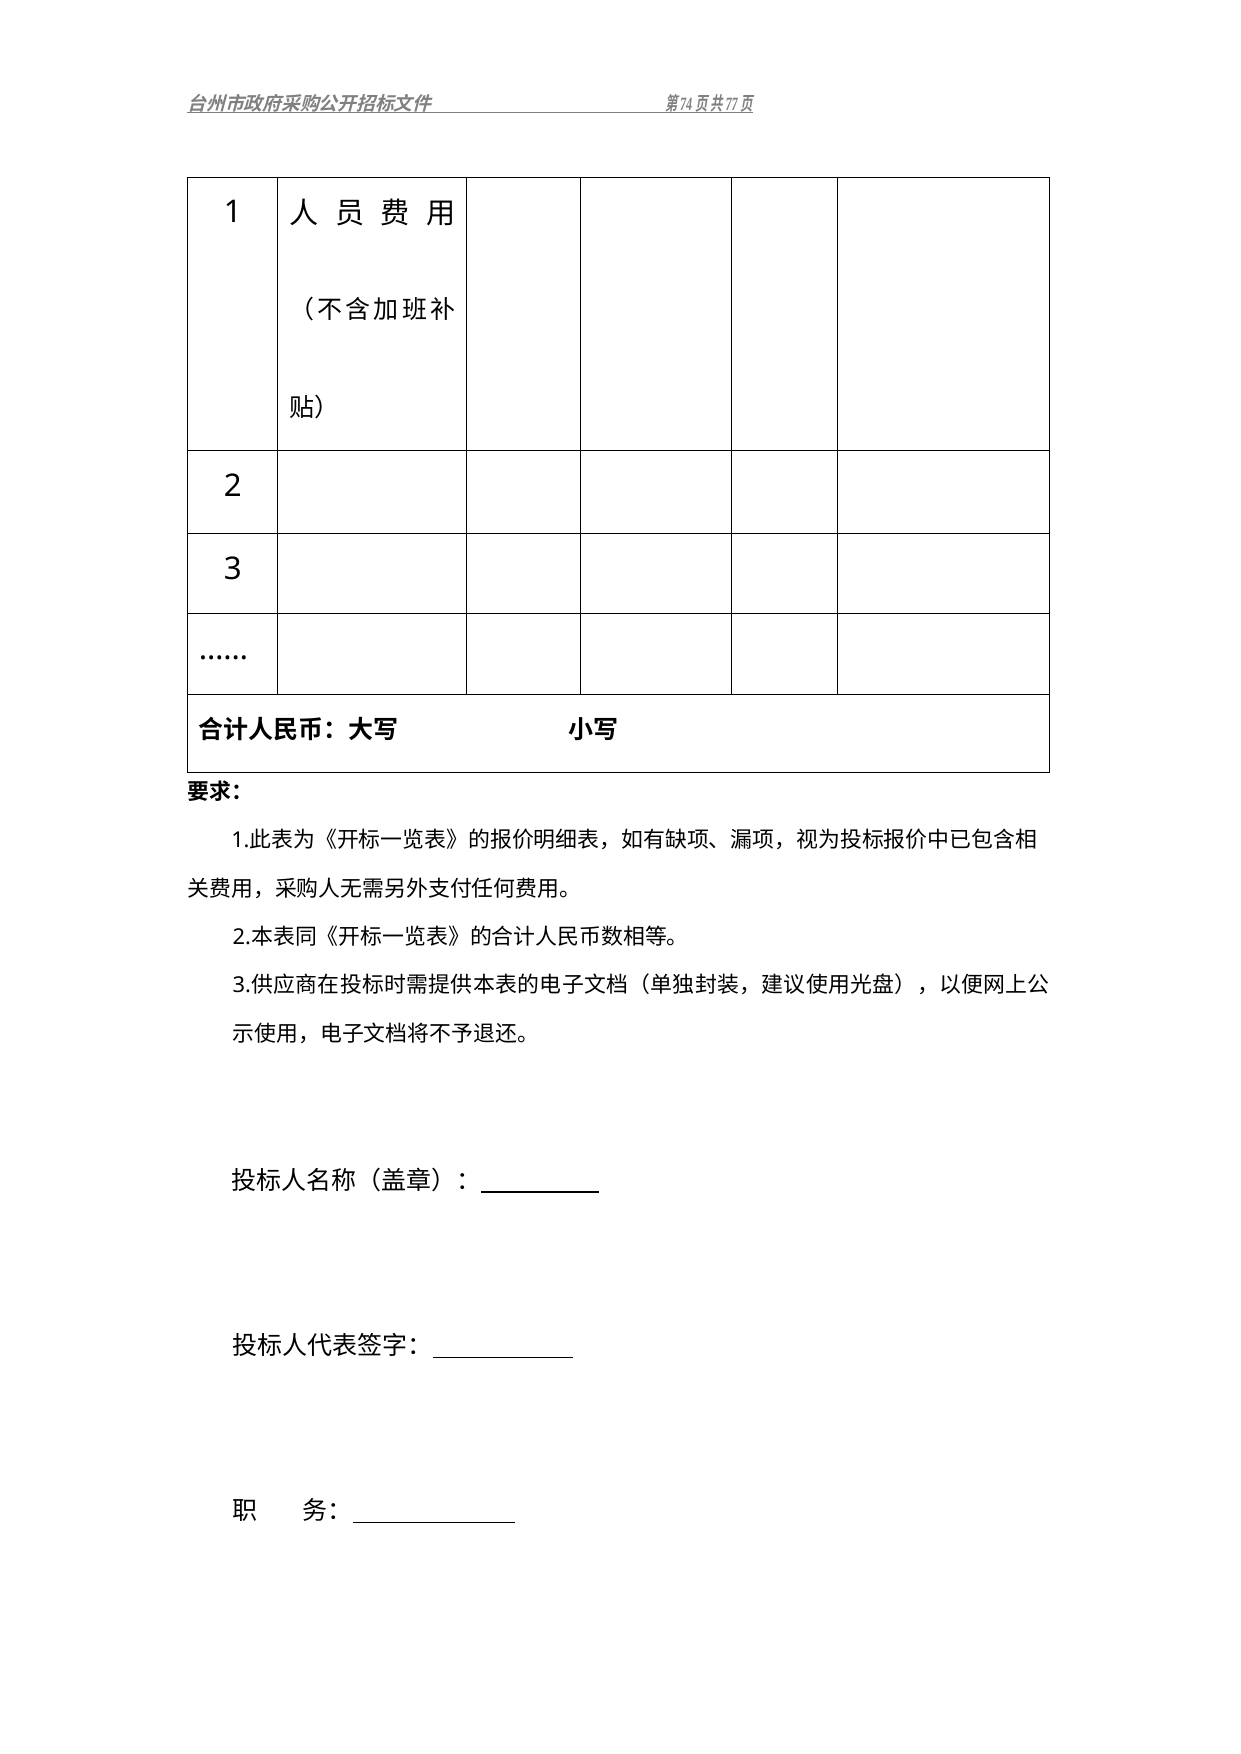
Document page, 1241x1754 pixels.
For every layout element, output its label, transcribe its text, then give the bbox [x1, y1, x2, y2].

table_cell 人员费用（不含加班补贴） [278, 178, 466, 450]
table_cell …… [188, 614, 277, 694]
table_cell [581, 614, 731, 694]
table_cell [732, 534, 837, 613]
table_cell [581, 534, 731, 613]
table_cell [838, 451, 1049, 533]
text 3.供应商在投标时需提供本表的电子文档（单独封装，建议使用光盘），以便网上公示使用，电子文档将不予退还。 [232, 967, 1053, 1048]
text 1.此表为《开标一览表》的报价明细表，如有缺项、漏项，视为投标报价中已包含相关费用，采购人无需另外支付任何费用。 [187, 822, 1044, 903]
table_cell [467, 534, 580, 613]
table_cell 3 [188, 534, 277, 613]
text 投标人代表签字： [187, 1311, 1053, 1376]
table_cell [467, 178, 580, 450]
table_cell [732, 451, 837, 533]
text 要求： [187, 773, 1053, 806]
table_cell [581, 178, 731, 450]
table_cell [838, 534, 1049, 613]
table_cell [732, 178, 837, 450]
text 2.本表同《开标一览表》的合计人民币数相等。 [232, 919, 1053, 951]
table_cell [838, 178, 1049, 450]
table_cell 2 [188, 451, 277, 533]
table_cell [467, 451, 580, 533]
table_cell 1 [188, 178, 277, 450]
text 职 务： [187, 1476, 1053, 1541]
table_cell [581, 451, 731, 533]
table_cell [278, 451, 466, 533]
table_cell [278, 614, 466, 694]
table_cell 合计人民币：大写 小写 [188, 695, 1049, 772]
table_cell [467, 614, 580, 694]
table_cell [732, 614, 837, 694]
text 投标人名称（盖章）： [231, 1146, 1053, 1211]
table_cell [838, 614, 1049, 694]
table_cell [278, 534, 466, 613]
